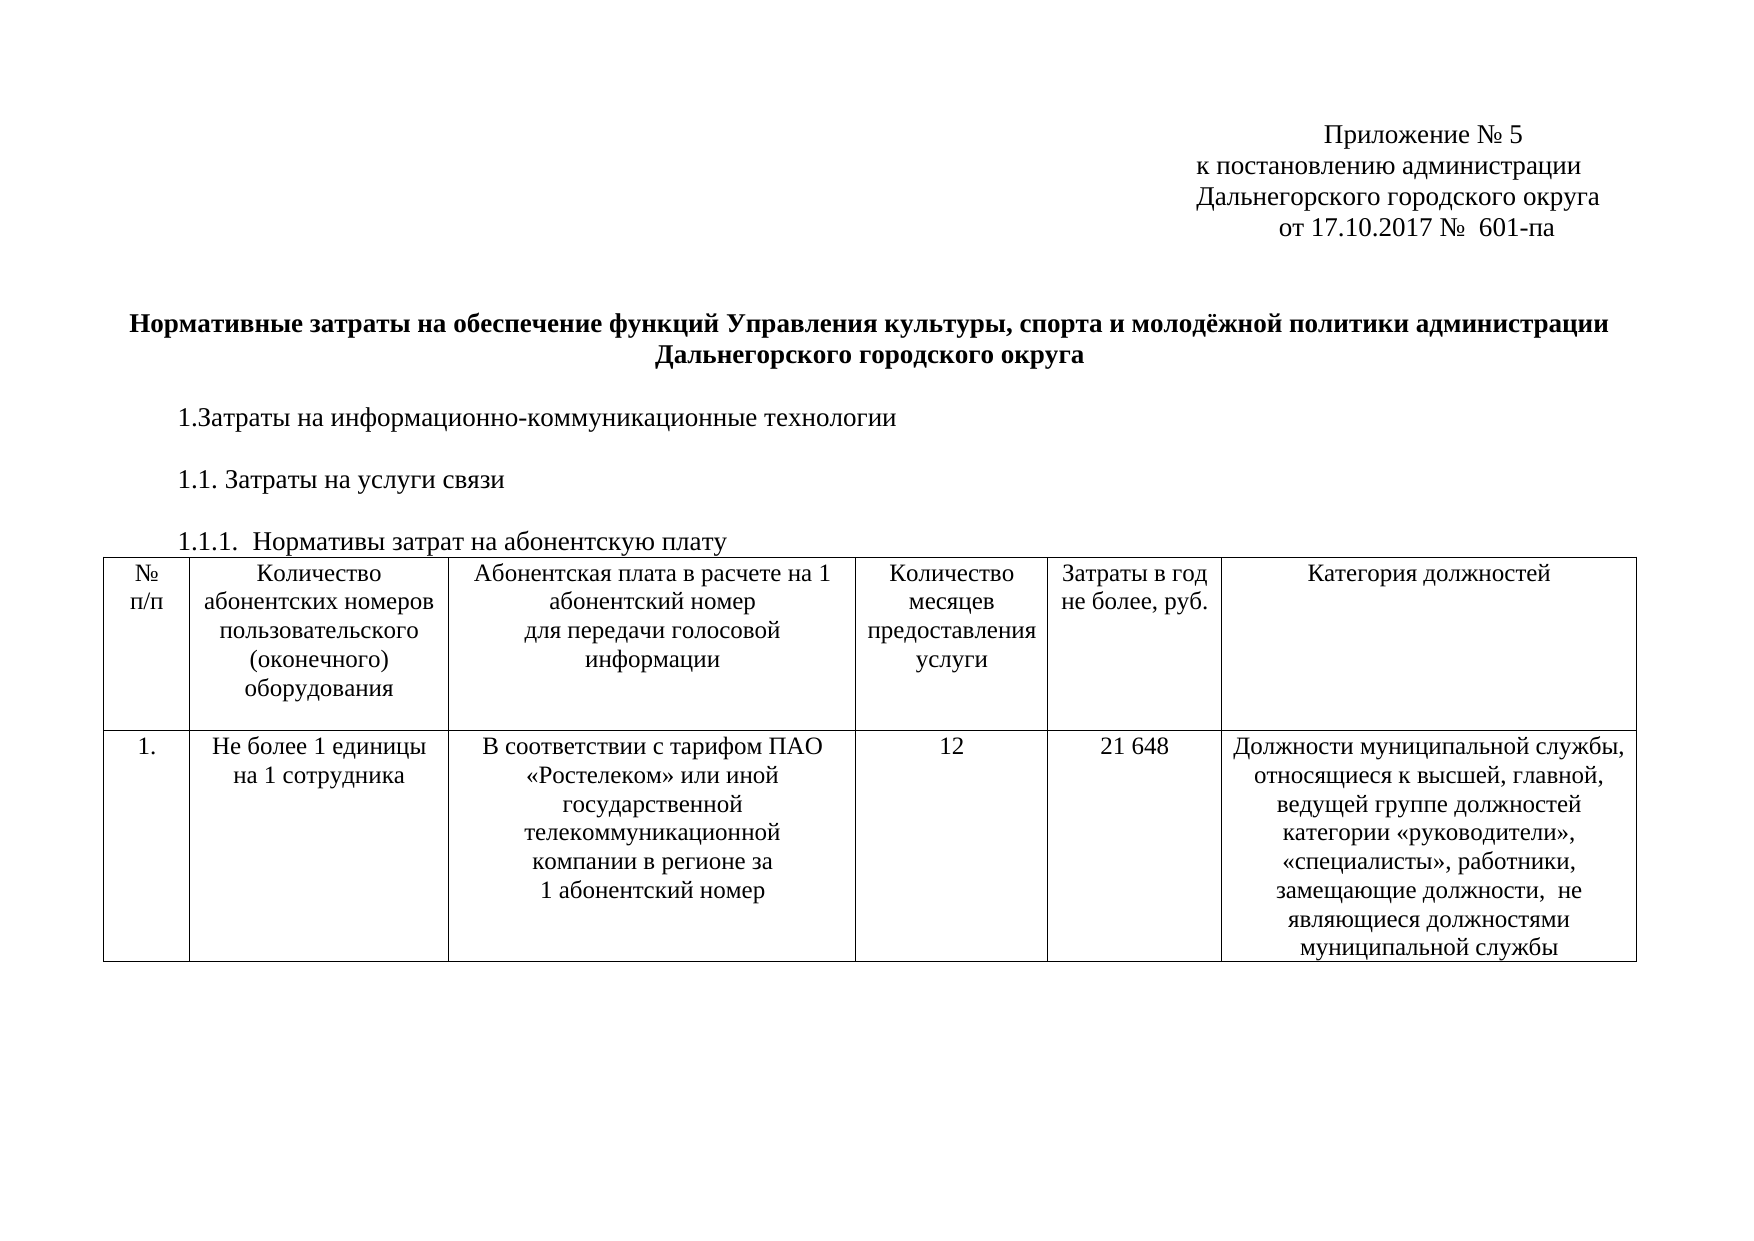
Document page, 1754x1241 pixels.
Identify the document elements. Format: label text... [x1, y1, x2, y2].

text 1.1. Затраты на услуги связи [103, 463, 1636, 494]
table_cell Должности муниципальной службы, относящиеся к высшей, главной, ведущей группе должностей категории «руководители», «специалисты», работники, замещающие должности, не являющиеся должностями муниципальной службы [1222, 731, 1636, 961]
table_header Абонентская плата в расчете на 1 абонентский номер для передачи голосовой информации [449, 558, 855, 730]
text Нормативные затраты на обеспечение функций Управления культуры, спорта и молодёжной политики администрации Дальнегорского городского округа [103, 307, 1636, 370]
table_cell В соответствии с тарифом ПАО «Ростелеком» или иной государственной телекоммуникационной компании в регионе за 1 абонентский номер [449, 731, 855, 961]
table_cell 1. [104, 731, 189, 961]
table_header Затраты в год не более, руб. [1048, 558, 1221, 730]
list Нормативы затрат на абонентскую плату [177, 525, 1636, 557]
table_header Категория должностей [1222, 558, 1636, 730]
text 1.Затраты на информационно-коммуникационные технологии [103, 401, 1636, 432]
table_header № п/п [104, 558, 189, 730]
table_header Количество абонентских номеров пользовательского (оконечного) оборудования [190, 558, 448, 730]
text к постановлению администрации [1196, 149, 1636, 180]
text от 17.10.2017 № 601-па [1196, 212, 1636, 243]
table_cell 21 648 [1048, 731, 1221, 961]
table_cell 12 [856, 731, 1047, 961]
text Дальнегорского городского округа [1196, 180, 1636, 212]
table_cell Не более 1 единицы на 1 сотрудника [190, 731, 448, 961]
table_header Количество месяцев предоставления услуги [856, 558, 1047, 730]
text Приложение № 5 [1196, 118, 1636, 149]
